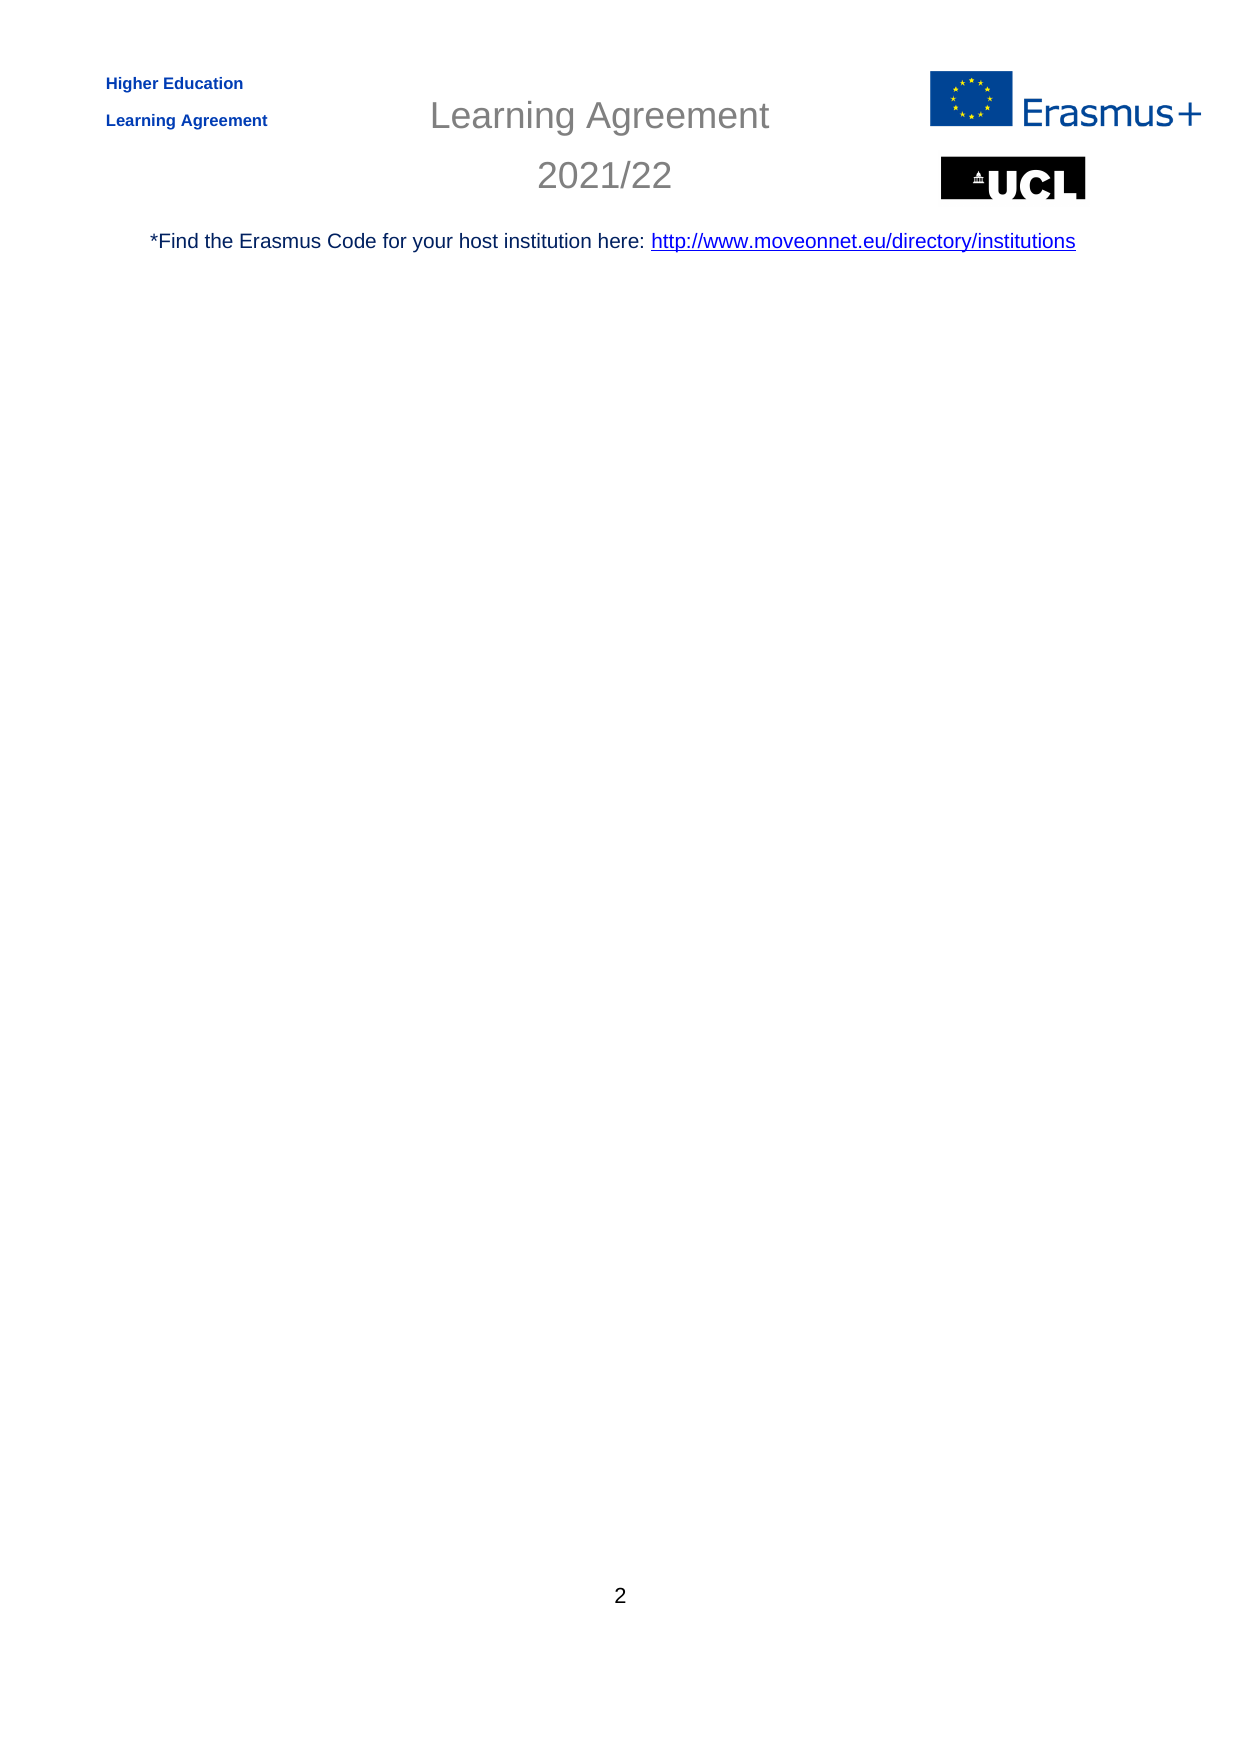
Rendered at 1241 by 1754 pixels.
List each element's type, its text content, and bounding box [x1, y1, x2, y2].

picture [930, 71, 1202, 127]
picture [938, 150, 1091, 207]
text *Find the Erasmus Code for your host institution here: http://www.moveonnet.eu/directory/institutions [150, 229, 1090, 253]
